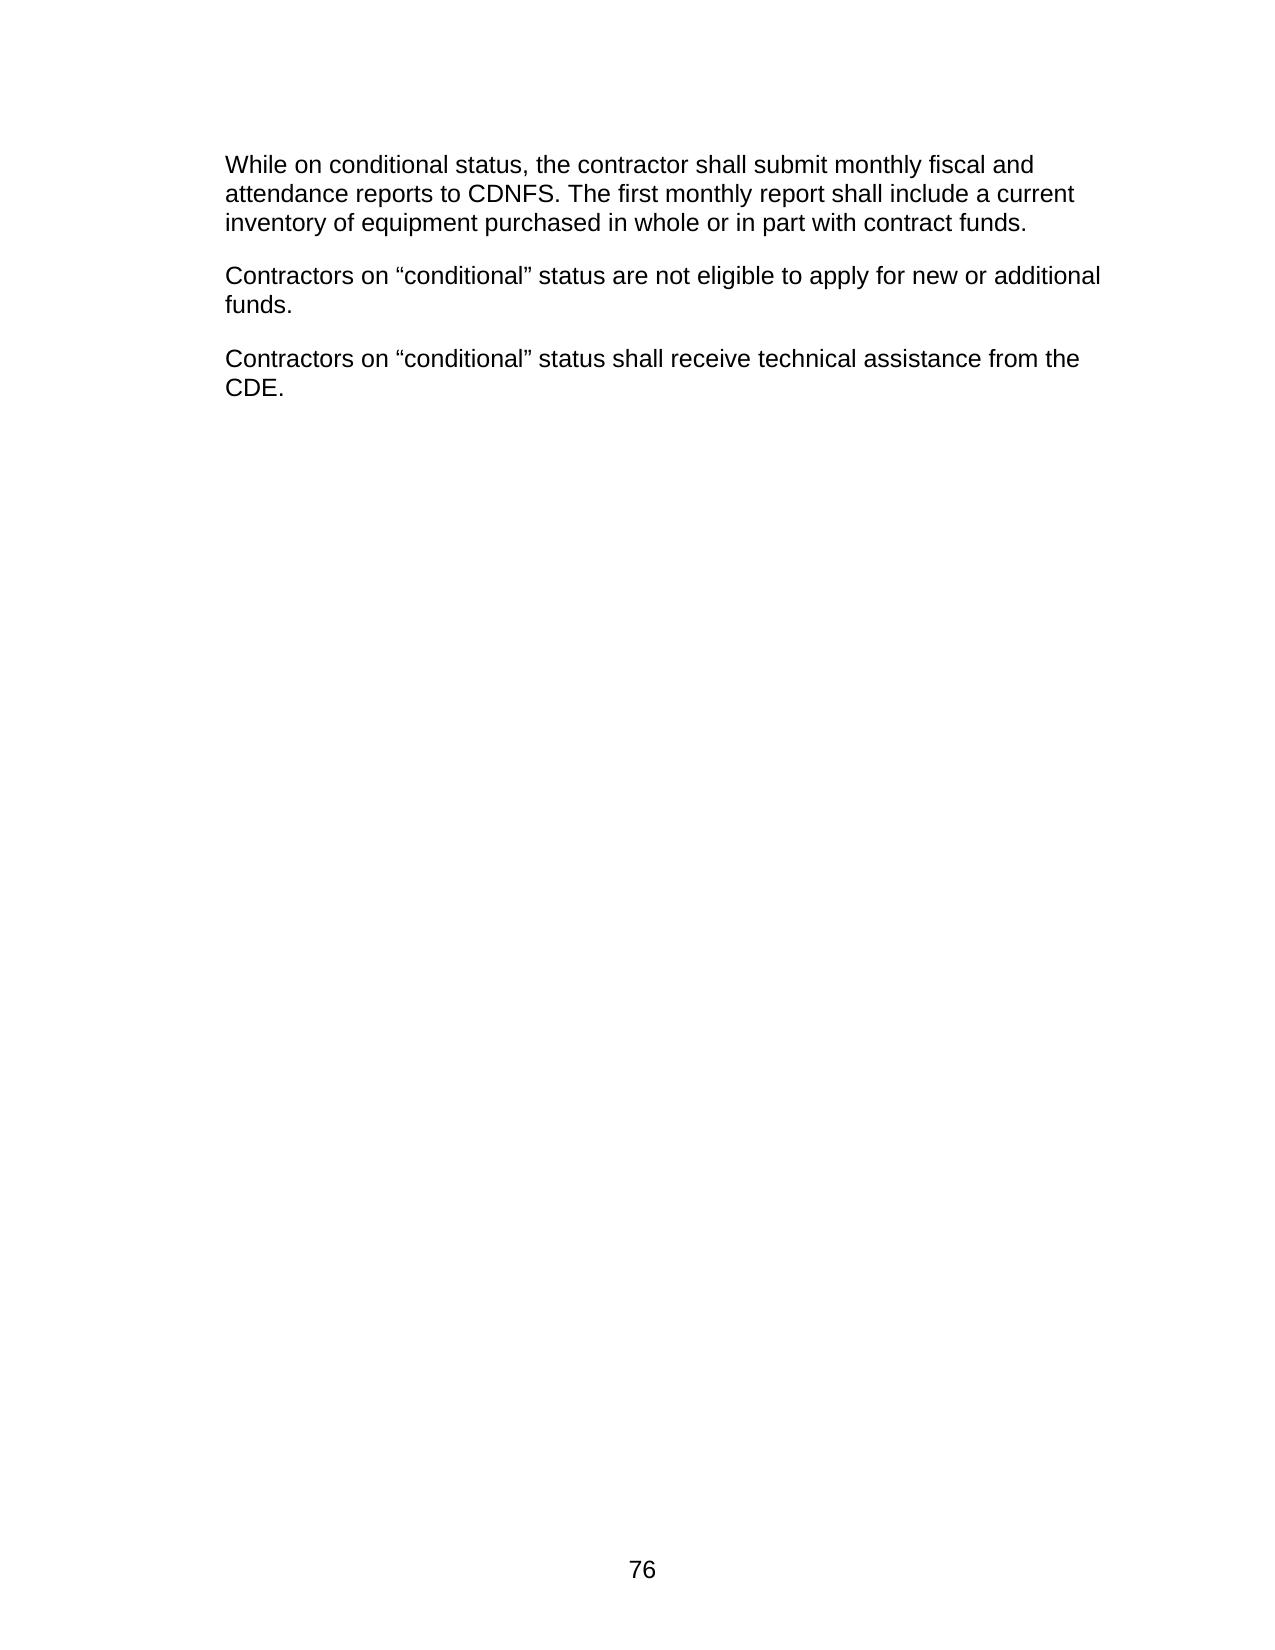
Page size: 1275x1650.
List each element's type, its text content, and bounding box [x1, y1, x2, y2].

text While on conditional status, the contractor shall submit monthly fiscal and attendance reports to CDNFS. The first monthly report shall include a current inventory of equipment purchased in whole or in part with contract funds. [225, 150, 1134, 236]
text Contractors on “conditional” status shall receive technical assistance from the CDE. [225, 344, 1134, 401]
text Contractors on “conditional” status are not eligible to apply for new or additional funds. [225, 261, 1134, 319]
